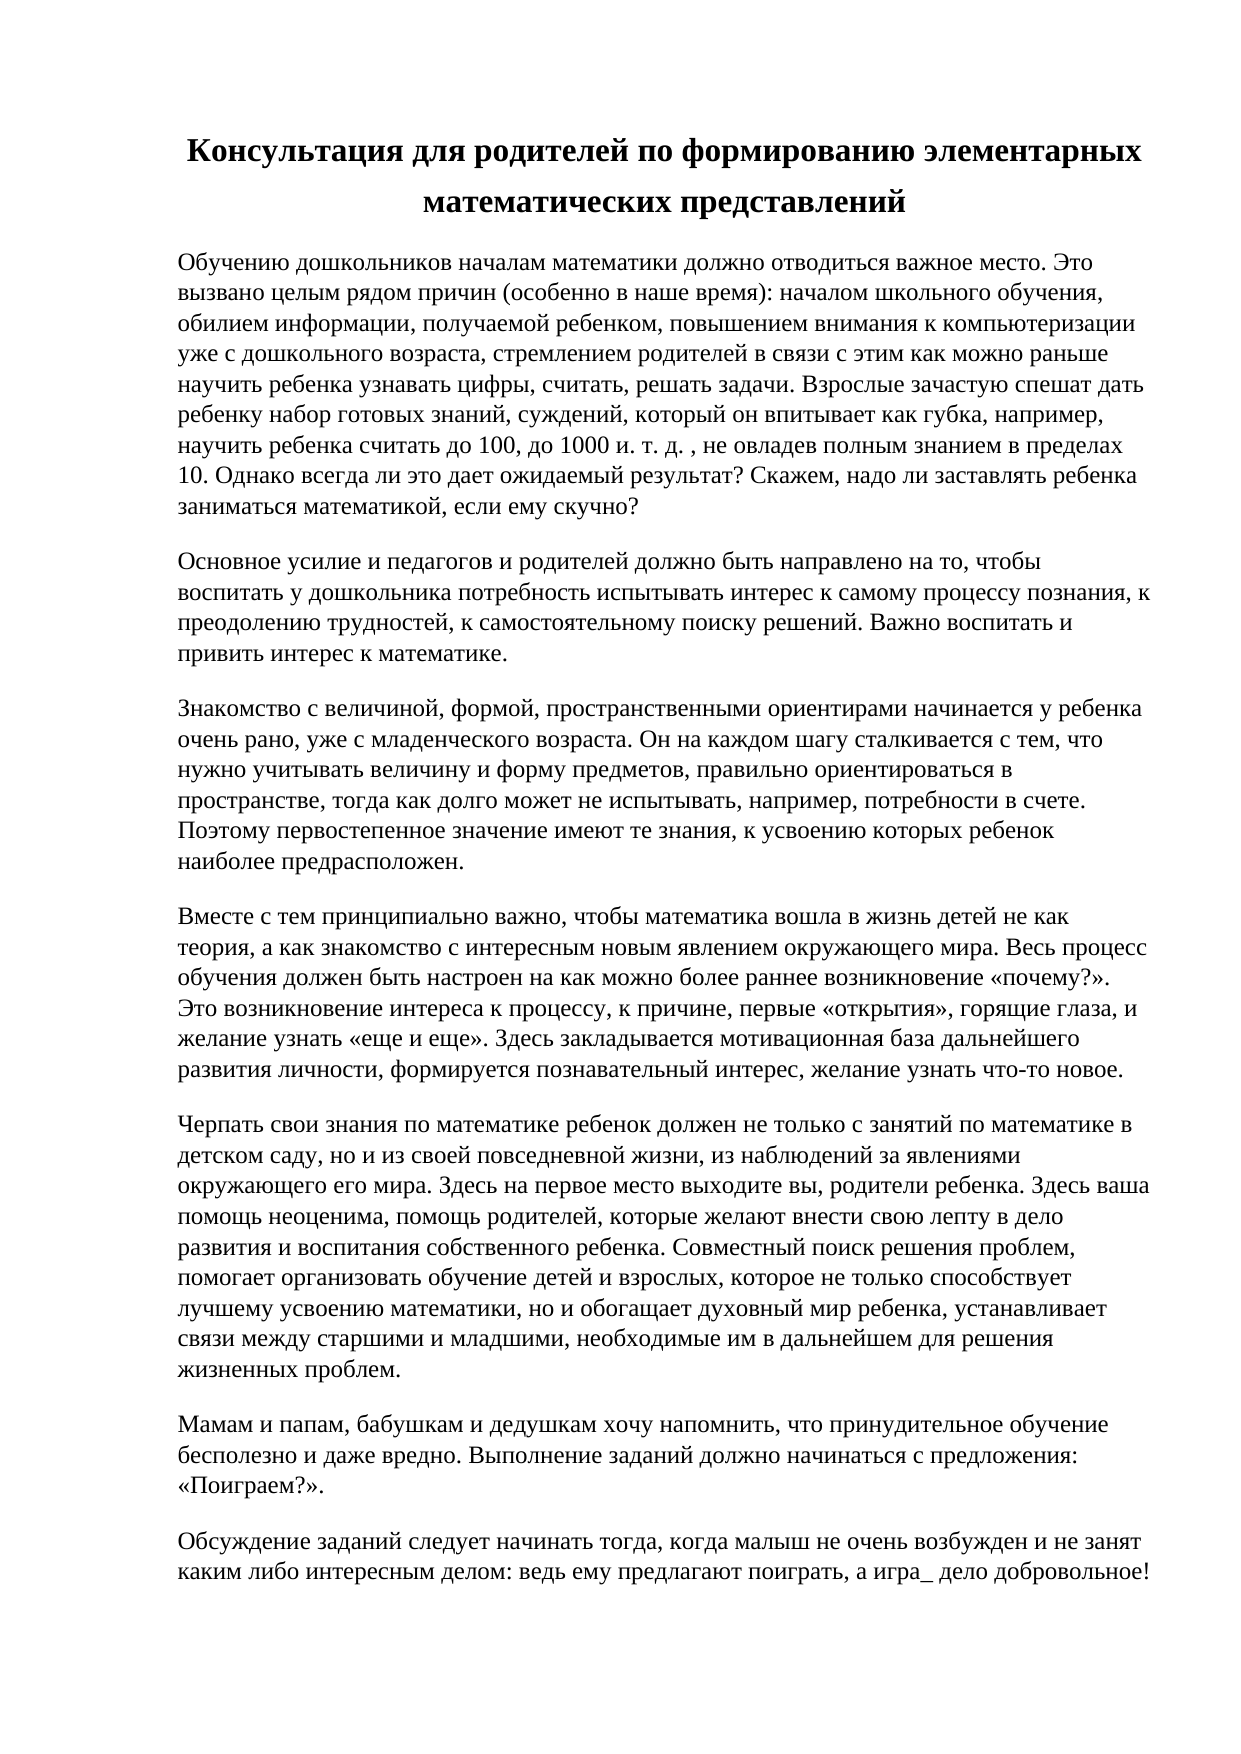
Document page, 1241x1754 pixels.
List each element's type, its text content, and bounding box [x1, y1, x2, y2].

text Мамам и папам, бабушкам и дедушкам хочу напомнить, что принудительное обучение бесполезно и даже вредно. Выполнение заданий должно начинаться с предложения: «Поиграем?». [177, 1407, 1152, 1499]
text Обучению дошкольников началам математики должно отводиться важное место. Это вызвано целым рядом причин (особенно в наше время): началом школьного обучения, обилием информации, получаемой ребенком, повышением внимания к компьютеризации уже с дошкольного возраста, стремлением родителей в связи с этим как можно раньше научить ребенка узнавать цифры, считать, решать задачи. Взрослые зачастую спешат дать ребенку набор готовых знаний, суждений, который он впитывает как губка, например, научить ребенка считать до 100, до 1000 и. т. д. , не овладев полным знанием в пределах 10. Однако всегда ли это дает ожидаемый результат? Скажем, надо ли заставлять ребенка заниматься математикой, если ему скучно? [177, 245, 1152, 519]
text Знакомство с величиной, формой, пространственными ориентирами начинается у ребенка очень рано, уже с младенческого возраста. Он на каждом шагу сталкивается с тем, что нужно учитывать величину и форму предметов, правильно ориентироваться в пространстве, тогда как долго может не испытывать, например, потребности в счете. Поэтому первостепенное значение имеют те знания, к усвоению которых ребенок наиболее предрасположен. [177, 692, 1152, 875]
text Консультация для родителей по формированию элементарных математических представлений [177, 118, 1152, 220]
text Основное усилие и педагогов и родителей должно быть направлено на то, чтобы воспитать у дошкольника потребность испытывать интерес к самому процессу познания, к преодолению трудностей, к самостоятельному поиску решений. Важно воспитать и привить интерес к математике. [177, 544, 1152, 667]
text Черпать свои знания по математике ребенок должен не только с занятий по математике в детском саду, но и из своей повседневной жизни, из наблюдений за явлениями окружающего его мира. Здесь на первое место выходите вы, родители ребенка. Здесь ваша помощь неоценима, помощь родителей, которые желают внести свою лепту в дело развития и воспитания собственного ребенка. Совместный поиск решения проблем, помогает организовать обучение детей и взрослых, которое не только способствует лучшему усвоению математики, но и обогащает духовный мир ребенка, устанавливает связи между старшими и младшими, необходимые им в дальнейшем для решения жизненных проблем. [177, 1108, 1152, 1382]
text Вместе с тем принципиально важно, чтобы математика вошла в жизнь детей не как теория, а как знакомство с интересным новым явлением окружающего мира. Весь процесс обучения должен быть настроен на как можно более раннее возникновение «почему?». Это возникновение интереса к процессу, к причине, первые «открытия», горящие глаза, и желание узнать «еще и еще». Здесь закладывается мотивационная база дальнейшего развития личности, формируется познавательный интерес, желание узнать что-то новое. [177, 900, 1152, 1083]
text Обсуждение заданий следует начинать тогда, когда малыш не очень возбужден и не занят каким либо интересным делом: ведь ему предлагают поиграть, а игра_ дело добровольное! [177, 1524, 1152, 1585]
